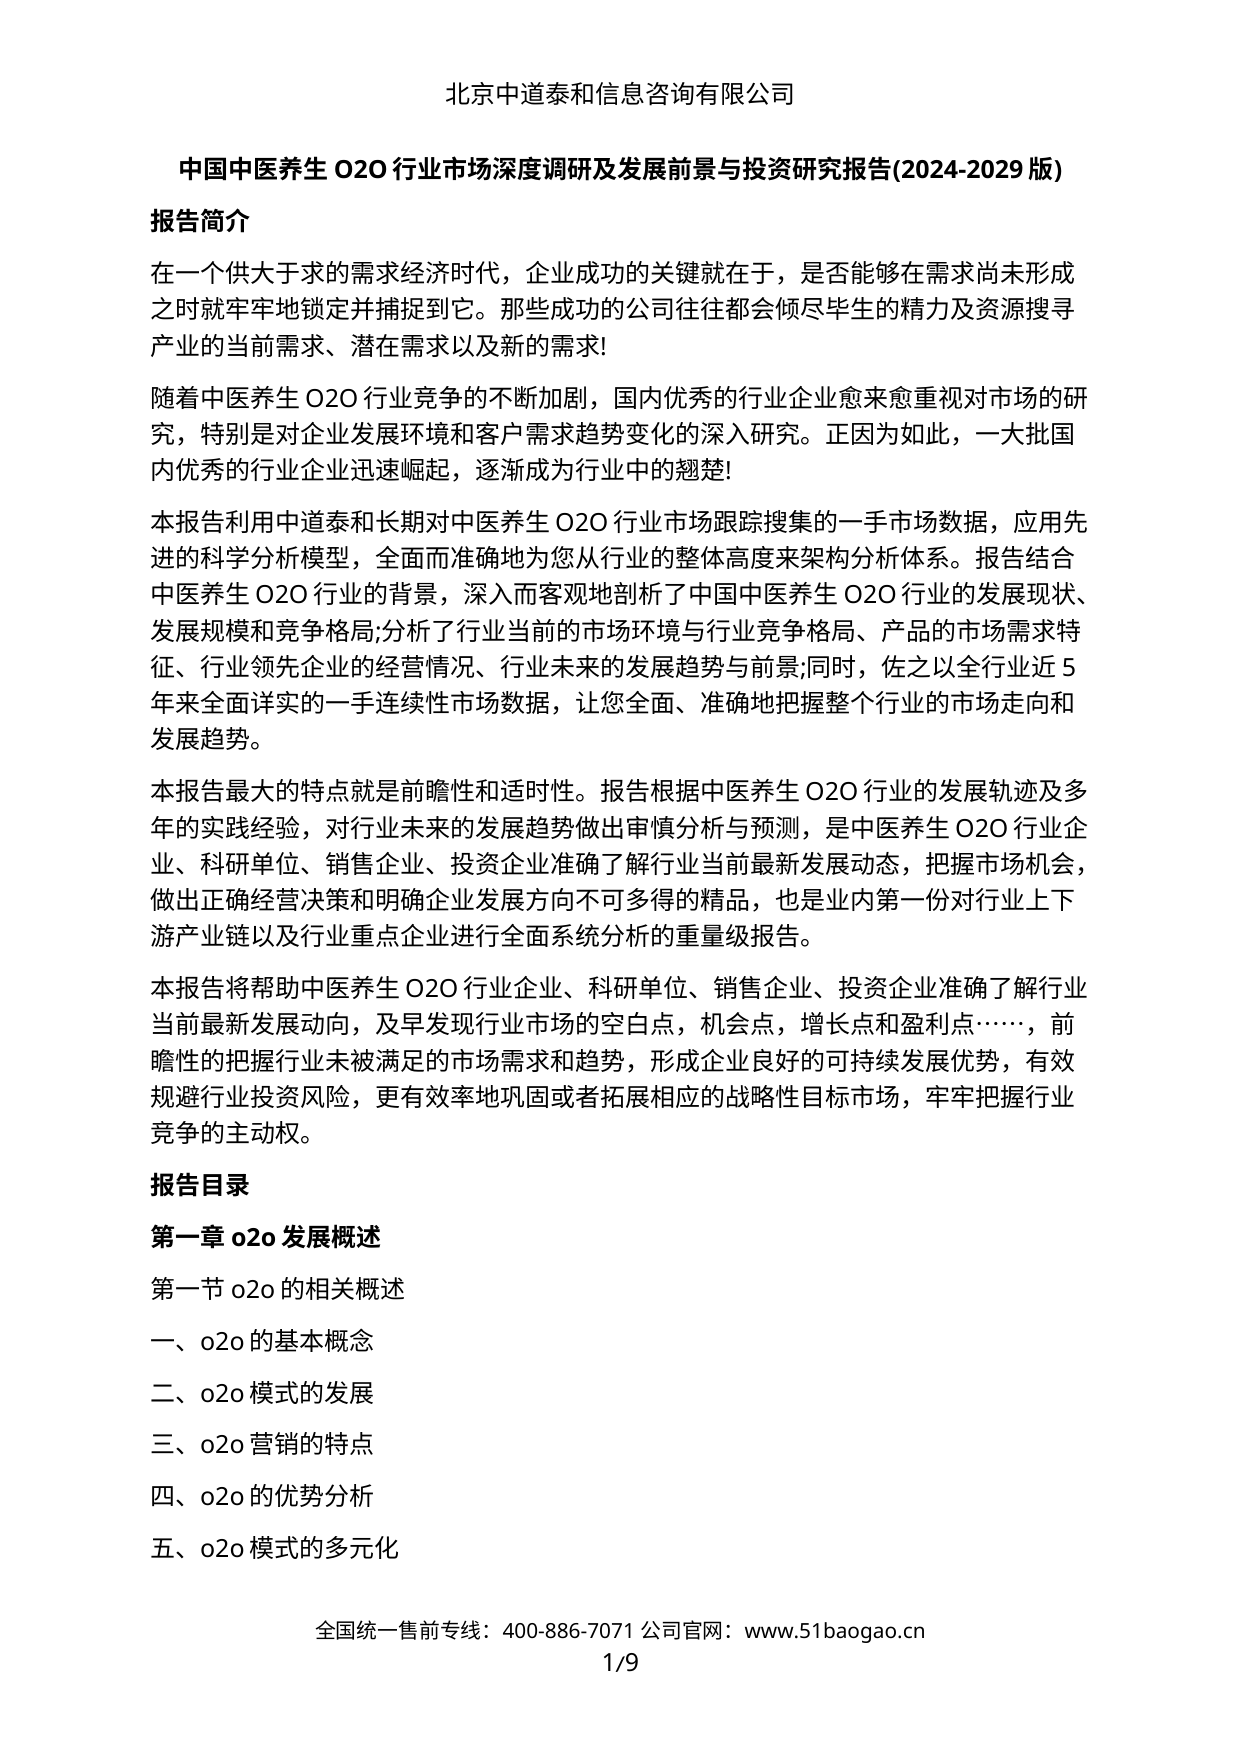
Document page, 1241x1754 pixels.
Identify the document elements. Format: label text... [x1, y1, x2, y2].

text 二、o2o模式的发展 [150, 1373, 1090, 1409]
text 五、o2o模式的多元化 [150, 1529, 1090, 1565]
text 三、o2o营销的特点 [150, 1425, 1090, 1461]
text 报告目录 [150, 1166, 1090, 1202]
text 本报告将帮助中医养生O2O行业企业、科研单位、销售企业、投资企业准确了解行业当前最新发展动向，及早发现行业市场的空白点，机会点，增长点和盈利点……，前瞻性的把握行业未被满足的市场需求和趋势，形成企业良好的可持续发展优势，有效规避行业投资风险，更有效率地巩固或者拓展相应的战略性目标市场，牢牢把握行业竞争的主动权。 [150, 969, 1090, 1150]
text 本报告利用中道泰和长期对中医养生O2O行业市场跟踪搜集的一手市场数据，应用先进的科学分析模型，全面而准确地为您从行业的整体高度来架构分析体系。报告结合中医养生O2O行业的背景，深入而客观地剖析了中国中医养生O2O行业的发展现状、发展规模和竞争格局;分析了行业当前的市场环境与行业竞争格局、产品的市场需求特征、行业领先企业的经营情况、行业未来的发展趋势与前景;同时，佐之以全行业近5年来全面详实的一手连续性市场数据，让您全面、准确地把握整个行业的市场走向和发展趋势。 [150, 502, 1090, 756]
text 第一章 o2o发展概述 [150, 1217, 1090, 1254]
text 四、o2o的优势分析 [150, 1477, 1090, 1513]
text 第一节 o2o的相关概述 [150, 1269, 1090, 1306]
text 随着中医养生O2O行业竞争的不断加剧，国内优秀的行业企业愈来愈重视对市场的研究，特别是对企业发展环境和客户需求趋势变化的深入研究。正因为如此，一大批国内优秀的行业企业迅速崛起，逐渐成为行业中的翘楚! [150, 378, 1090, 487]
text 中国中医养生O2O行业市场深度调研及发展前景与投资研究报告(2024-2029版) [150, 150, 1090, 186]
text 报告简介 [150, 202, 1090, 238]
text 本报告最大的特点就是前瞻性和适时性。报告根据中医养生O2O行业的发展轨迹及多年的实践经验，对行业未来的发展趋势做出审慎分析与预测，是中医养生O2O行业企业、科研单位、销售企业、投资企业准确了解行业当前最新发展动态，把握市场机会，做出正确经营决策和明确企业发展方向不可多得的精品，也是业内第一份对行业上下游产业链以及行业重点企业进行全面系统分析的重量级报告。 [150, 772, 1090, 953]
text 在一个供大于求的需求经济时代，企业成功的关键就在于，是否能够在需求尚未形成之时就牢牢地锁定并捕捉到它。那些成功的公司往往都会倾尽毕生的精力及资源搜寻产业的当前需求、潜在需求以及新的需求! [150, 254, 1090, 362]
text 一、o2o的基本概念 [150, 1321, 1090, 1357]
